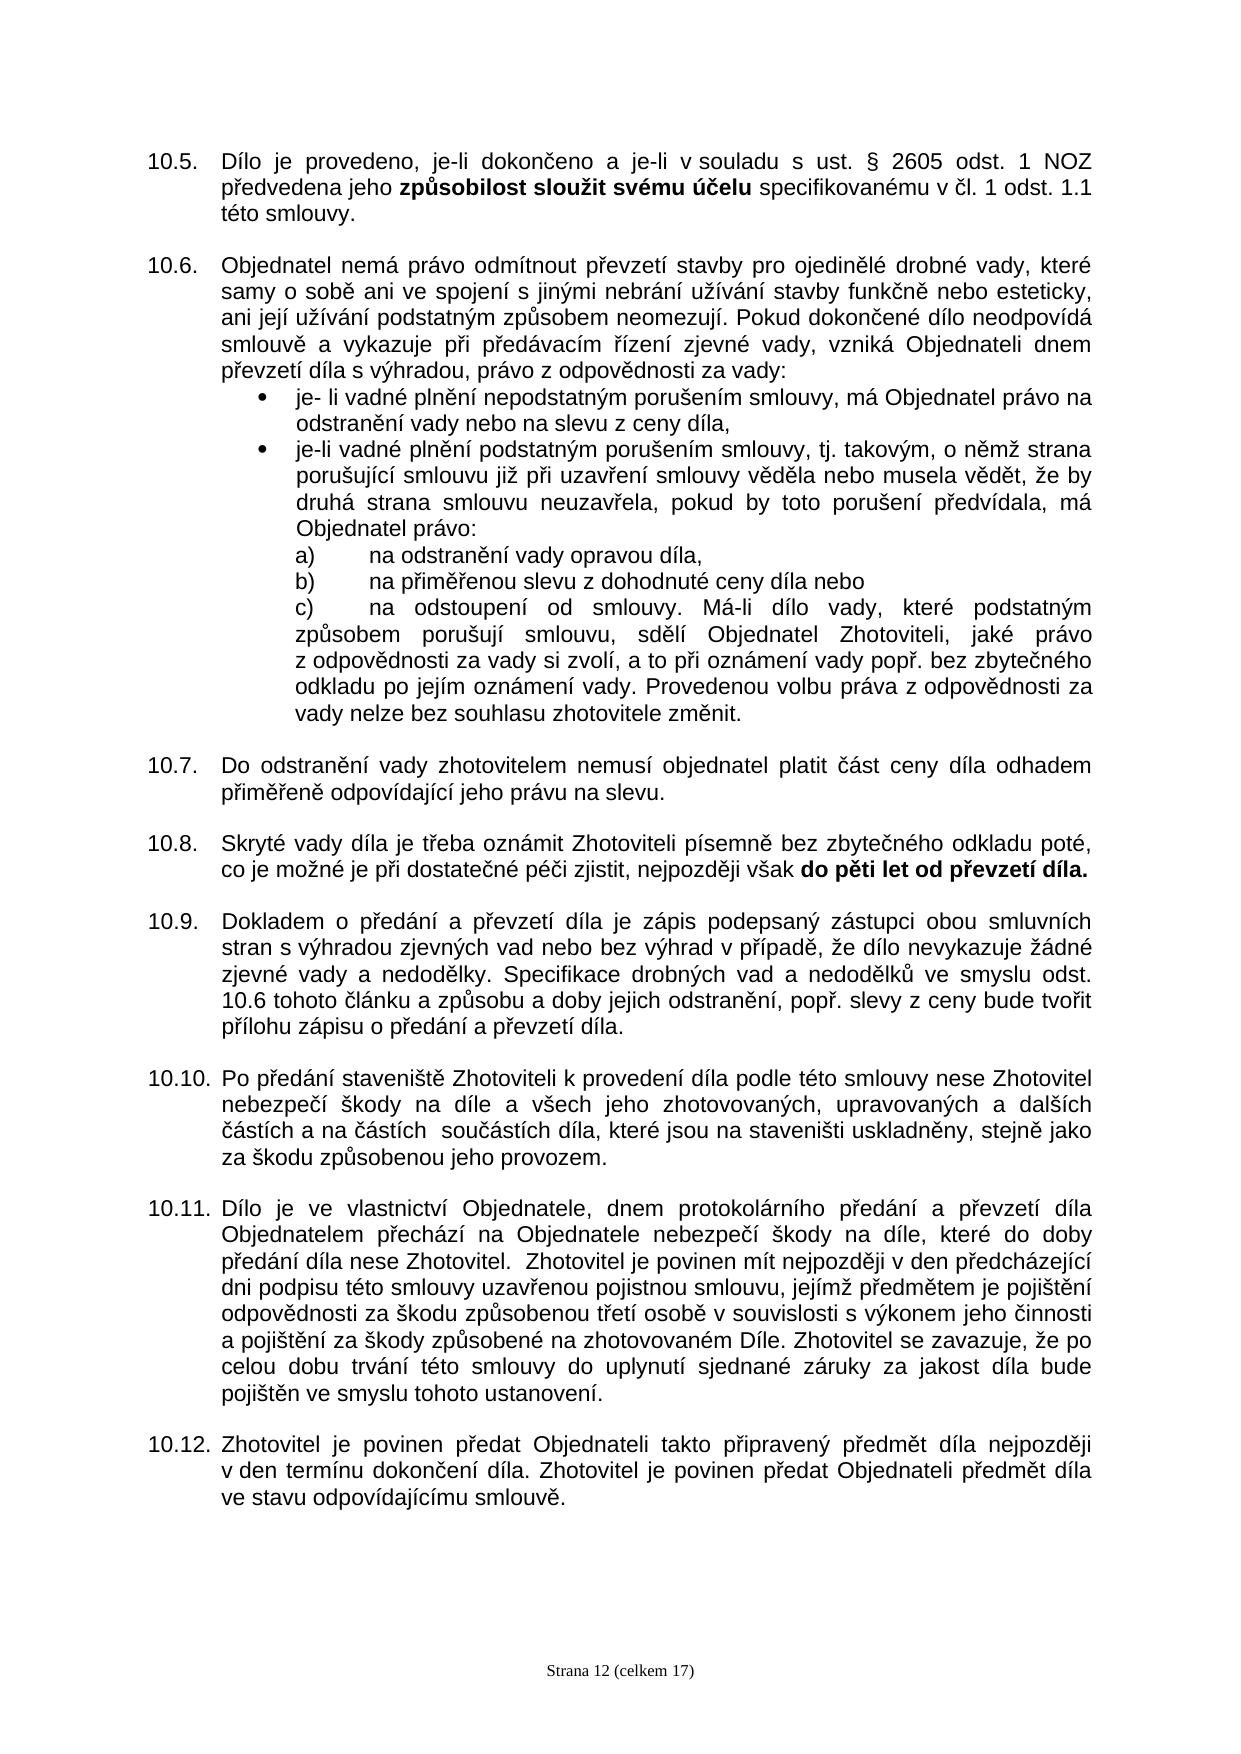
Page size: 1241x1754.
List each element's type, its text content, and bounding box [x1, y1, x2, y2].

list Skryté vady díla je třeba oznámit Zhotoviteli písemně bez zbytečného odkladu poté, co je možné je při dostatečné péči zjistit, nejpozději však do pěti let od převzetí díla. [147, 830, 1093, 883]
text c) na odstoupení od smlouvy. Má-li dílo vady, které podstatným způsobem porušují smlouvu, sdělí Objednatel Zhotoviteli, jaké právo z odpovědnosti za vady si zvolí, a to při oznámení vady popř. bez zbytečného odkladu po jejím oznámení vady. Provedenou volbu práva z odpovědnosti za vady nelze bez souhlasu zhotovitele změnit. [295, 594, 1093, 726]
list Zhotovitel je povinen předat Objednateli takto připravený předmět díla nejpozději v den termínu dokončení díla. Zhotovitel je povinen předat Objednateli předmět díla ve stavu odpovídajícímu smlouvě. [148, 1431, 1093, 1510]
list Dokladem o předání a převzetí díla je zápis podepsaný zástupci obou smluvních stran s výhradou zjevných vad nebo bez výhrad v případě, že dílo nevykazuje žádné zjevné vady a nedodělky. Specifikace drobných vad a nedodělků ve smyslu odst. 10.6 tohoto článku a způsobu a doby jejich odstranění, popř. slevy z ceny bude tvořit přílohu zápisu o předání a převzetí díla. [148, 908, 1093, 1039]
list Do odstranění vady zhotovitelem nemusí objednatel platit část ceny díla odhadem přiměřeně odpovídající jeho právu na slevu. [147, 752, 1093, 805]
list Dílo je ve vlastnictví Objednatele, dnem protokolárního předání a převzetí díla Objednatelem přechází na Objednatele nebezpečí škody na díle, které do doby předání díla nese Zhotovitel. Zhotovitel je povinen mít nejpozději v den předcházející dni podpisu této smlouvy uzavřenou pojistnou smlouvu, jejímž předmětem je pojištění odpovědnosti za škodu způsobenou třetí osobě v souvislosti s výkonem jeho činnosti a pojištění za škody způsobené na zhotovovaném Díle. Zhotovitel se zavazuje, že po celou dobu trvání této smlouvy do uplynutí sjednané záruky za jakost díla bude pojištěn ve smyslu tohoto ustanovení. [148, 1195, 1093, 1406]
text b) na přiměřenou slevu z dohodnuté ceny díla nebo [221, 568, 1093, 594]
list Po předání staveniště Zhotoviteli k provedení díla podle této smlouvy nese Zhotovitel nebezpečí škody na díle a všech jeho zhotovovaných, upravovaných a dalších částích a na částích součástích díla, které jsou na staveništi uskladněny, stejně jako za škodu způsobenou jeho provozem. [148, 1064, 1093, 1170]
list Dílo je provedeno, je-li dokončeno a je-li v souladu s ust. § 2605 odst. 1 NOZ předvedena jeho způsobilost sloužit svému účelu specifikovanému v čl. 1 odst. 1.1 této smlouvy. [147, 148, 1093, 227]
list Objednatel nemá právo odmítnout převzetí stavby pro ojedinělé drobné vady, které samy o sobě ani ve spojení s jinými nebrání užívání stavby funkčně nebo esteticky, ani její užívání podstatným způsobem neomezují. Pokud dokončené dílo neodpovídá smlouvě a vykazuje při předávacím řízení zjevné vady, vzniká Objednateli dnem převzetí díla s výhradou, právo z odpovědnosti za vady: [147, 252, 1093, 383]
list je- li vadné plnění nepodstatným porušením smlouvy, má Objednatel právo na odstranění vady nebo na slevu z ceny díla, [258, 383, 1093, 436]
list je-li vadné plnění podstatným porušením smlouvy, tj. takovým, o němž strana porušující smlouvu již při uzavření smlouvy věděla nebo musela vědět, že by druhá strana smlouvu neuzavřela, pokud by toto porušení předvídala, má Objednatel právo: [258, 436, 1093, 542]
text a) na odstranění vady opravou díla, [221, 542, 1093, 568]
